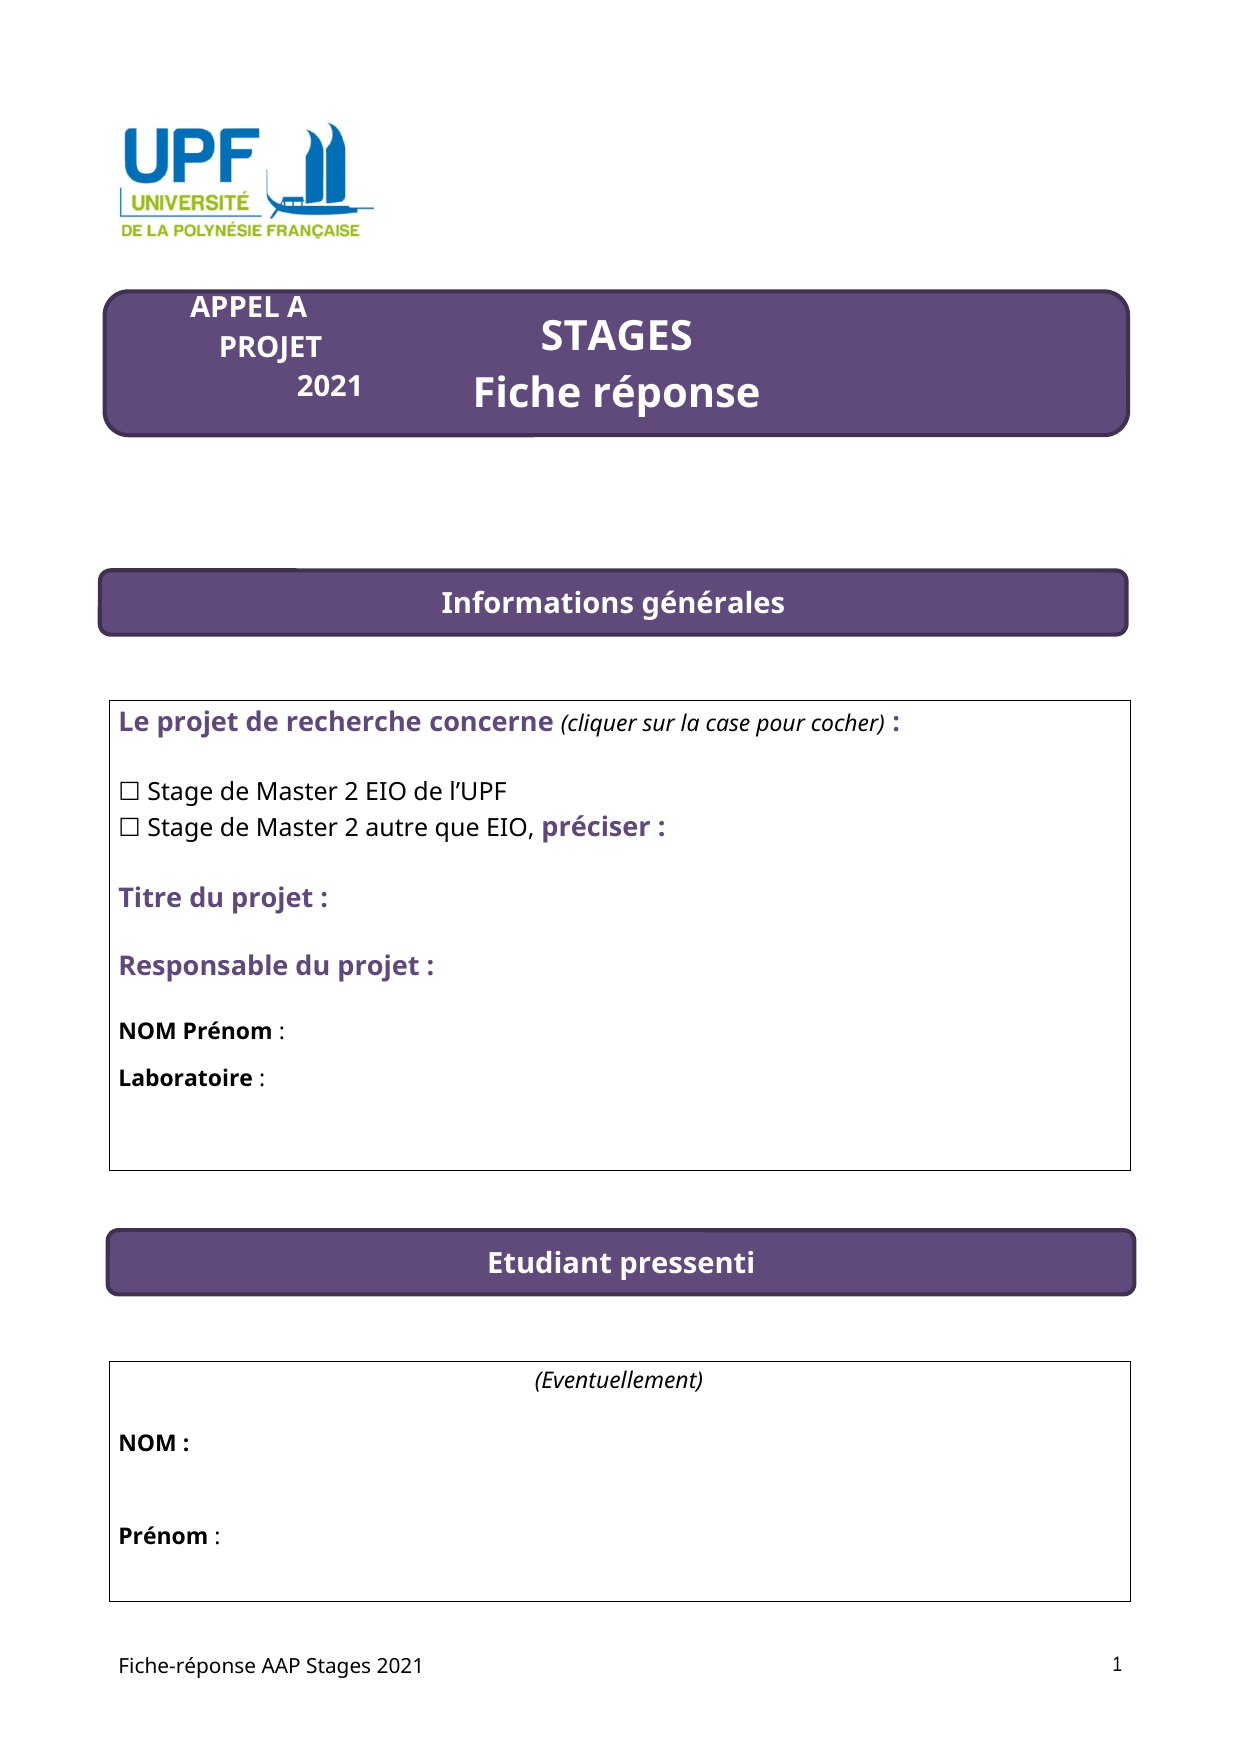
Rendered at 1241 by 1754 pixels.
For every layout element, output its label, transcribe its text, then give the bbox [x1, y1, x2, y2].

text (Eventuellement) [110, 1362, 1130, 1395]
text Prénom : [110, 1517, 1130, 1552]
text NOM : [118, 1427, 1122, 1458]
text Stage de Master 2 autre que EIO, préciser : [118, 808, 1122, 845]
text NOM Prénom : [118, 1015, 1122, 1046]
text Stage de Master 2 EIO de l’UPF [118, 774, 1122, 808]
text Responsable du projet : [118, 947, 1122, 984]
picture [118, 118, 375, 240]
text Titre du projet : [118, 879, 1122, 916]
text Laboratoire : [110, 1059, 1130, 1093]
text Le projet de recherche concerne (cliquer sur la case pour cocher) : [110, 701, 1130, 740]
